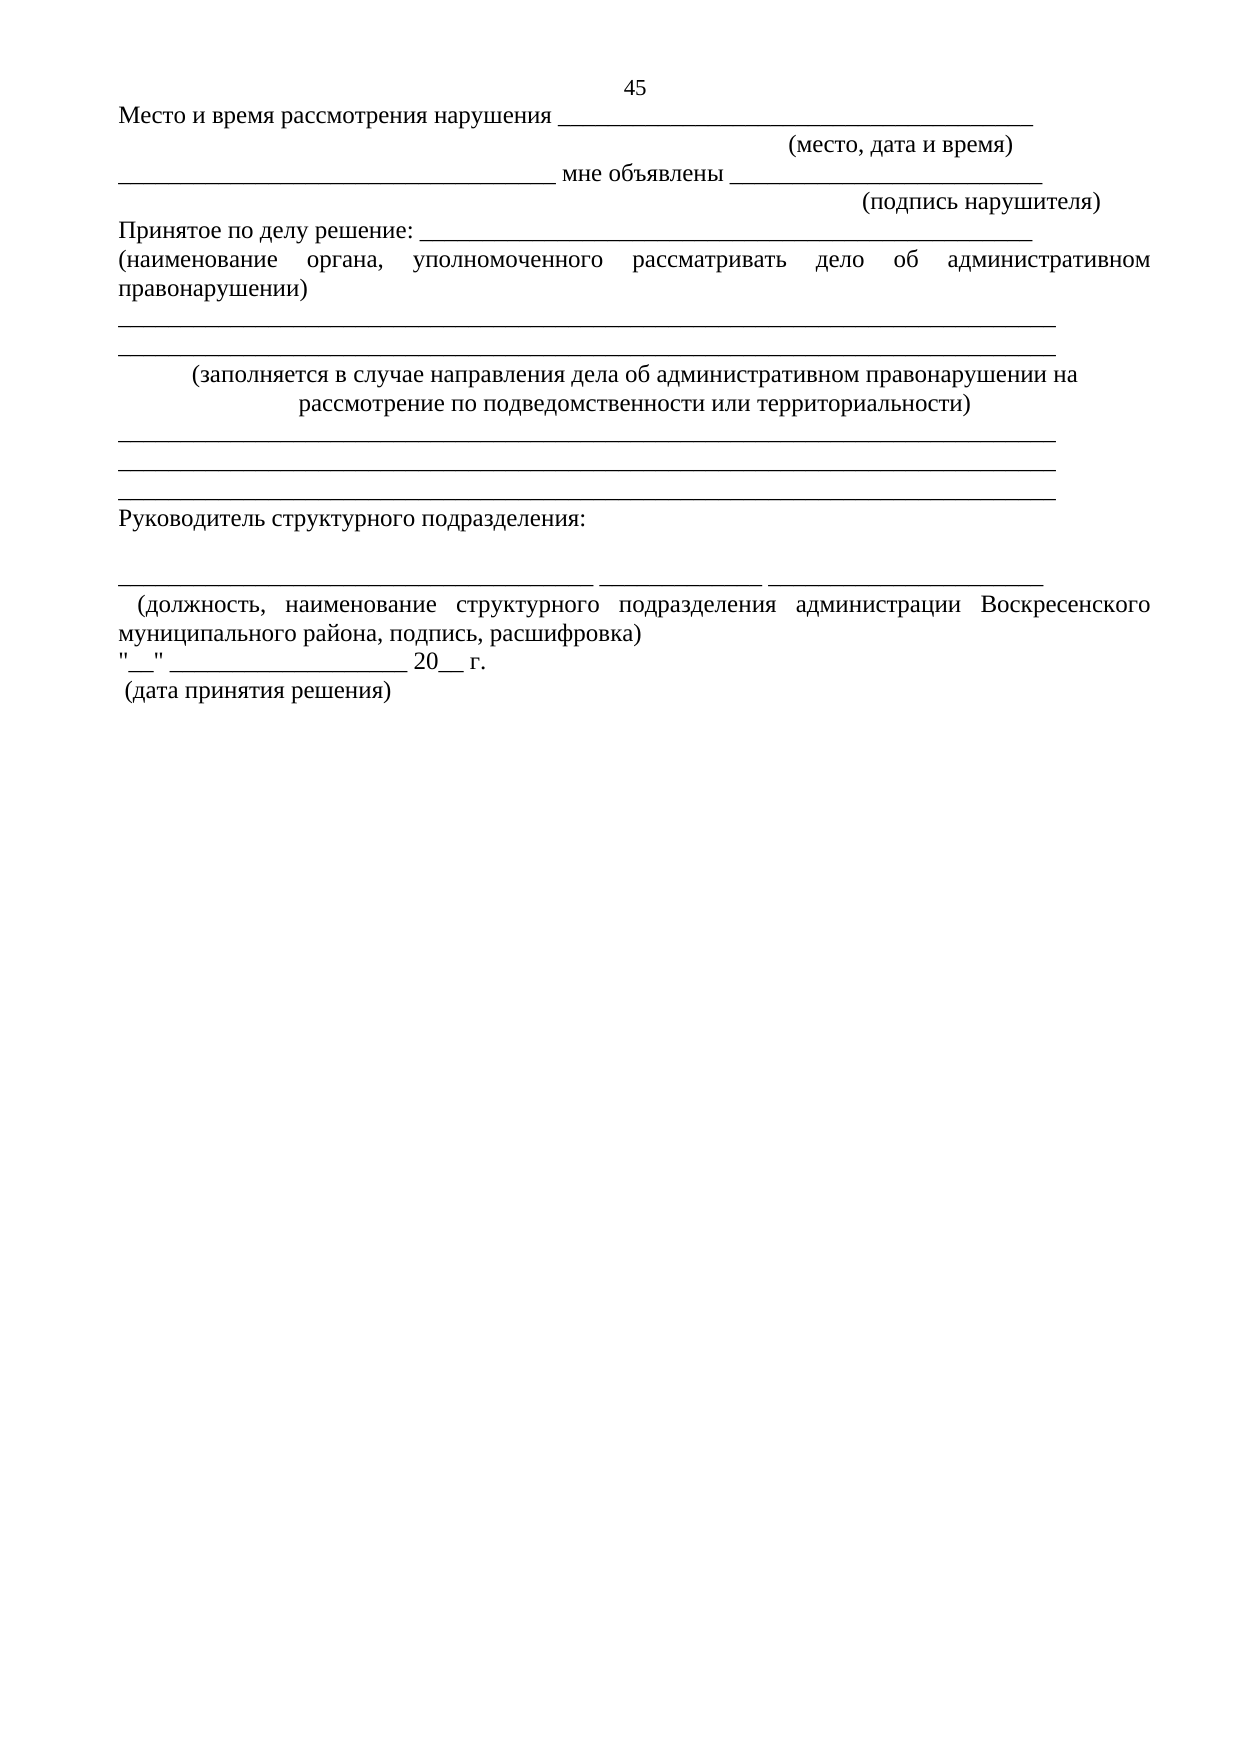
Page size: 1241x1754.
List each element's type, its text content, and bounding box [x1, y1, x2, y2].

text (наименование органа, уполномоченного рассматривать дело об административном правонарушении) [118, 244, 1152, 301]
text (место, дата и время) [708, 129, 1152, 158]
text ___________________________________________________________________________ [118, 301, 1152, 330]
text (должность, наименование структурного подразделения администрации Воскресенского муниципального района, подпись, расшифровка) [118, 589, 1152, 646]
text ___________________________________________________________________________ [118, 474, 1152, 503]
text Руководитель структурного подразделения: [118, 503, 1152, 531]
text Место и время рассмотрения нарушения ______________________________________ [118, 100, 1152, 129]
text ______________________________________ _____________ ______________________ [118, 560, 1152, 589]
text (заполняется в случае направления дела об административном правонарушении на рассмотрение по подведомственности или территориальности) [118, 359, 1152, 416]
text ___________________________________________________________________________ [118, 445, 1152, 474]
text ___________________________________________________________________________ [118, 416, 1152, 445]
text (дата принятия решения) [118, 675, 1152, 704]
text ___________________________________________________________________________ [118, 330, 1152, 359]
text ___________________________________ мне объявлены _________________________ [118, 158, 1152, 186]
text Принятое по делу решение: _________________________________________________ [118, 215, 1152, 244]
text "__" ___________________ 20__ г. [118, 646, 1152, 675]
text (подпись нарушителя) [782, 186, 1152, 215]
